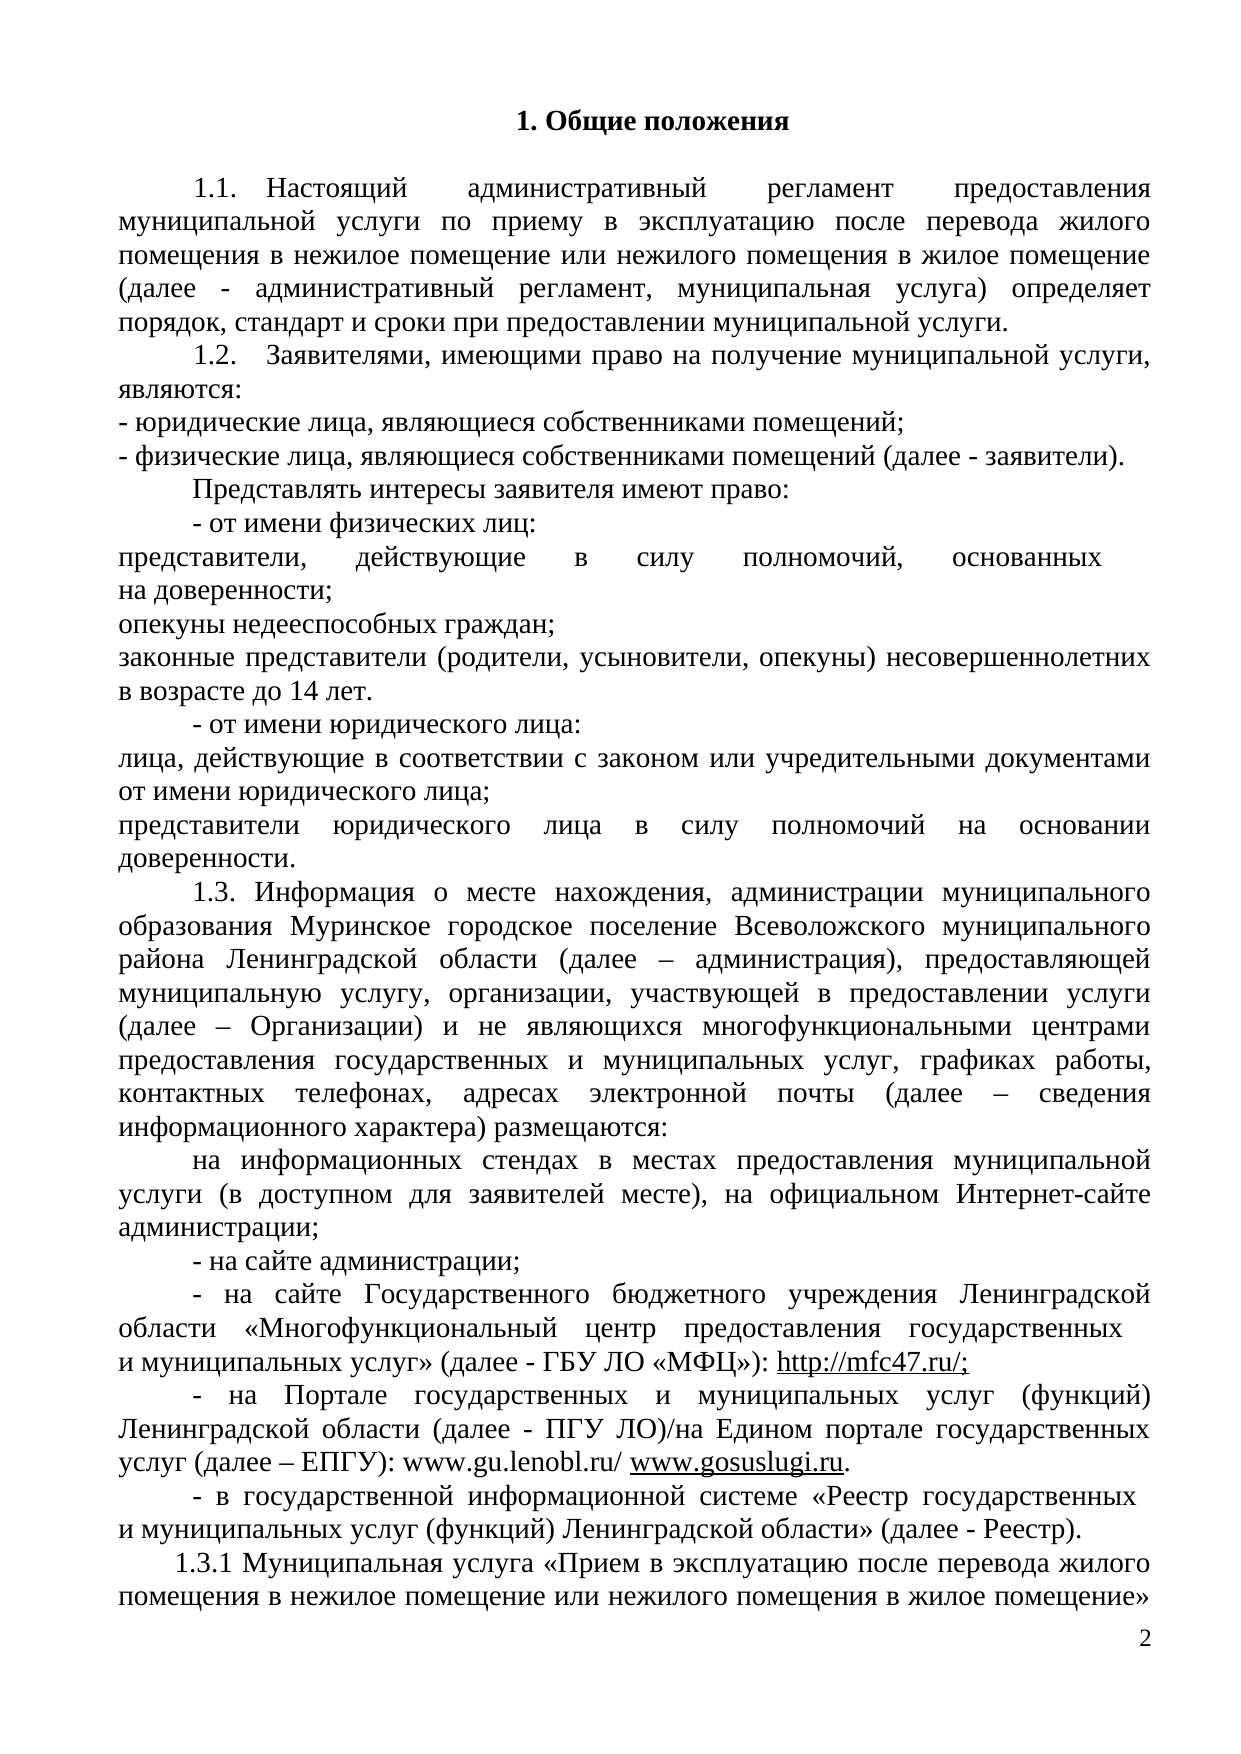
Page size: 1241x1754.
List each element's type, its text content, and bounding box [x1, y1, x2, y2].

list Заявителями, имеющими право на получение муниципальной услуги, являются: [118, 337, 1152, 404]
text 1.3. Информация о месте нахождения, администрации муниципального образования Муринское городское поселение Всеволожского муниципального района Ленинградской области (далее – администрация), предоставляющей муниципальную услугу, организации, участвующей в предоставлении услуги (далее – Организации) и не являющихся многофункциональными центрами предоставления государственных и муниципальных услуг, графиках работы, контактных телефонах, адресах электронной почты (далее – сведения информационного характера) размещаются: [118, 874, 1152, 1142]
text - от имени юридического лица: [118, 706, 1152, 740]
text - от имени физических лиц: [118, 505, 1152, 539]
text представители юридического лица в силу полномочий на основании доверенности. [118, 807, 1152, 874]
text представители, действующие в силу полномочий, основанных на доверенности; [118, 539, 1152, 606]
text - физические лица, являющиеся собственниками помещений (далее - заявители). [118, 438, 1152, 472]
list - на сайте администрации; [118, 1243, 1152, 1277]
text 1. Общие положения [118, 103, 1152, 136]
list на информационных стендах в местах предоставления муниципальной услуги (в доступном для заявителей месте), на официальном Интернет-сайте администрации; [118, 1142, 1152, 1243]
text лица, действующие в соответствии с законом или учредительными документами от имени юридического лица; [118, 740, 1152, 807]
text - юридические лица, являющиеся собственниками помещений; [118, 404, 1152, 438]
text законные представители (родители, усыновители, опекуны) несовершеннолетних в возрасте до 14 лет. [118, 639, 1152, 706]
list - на сайте Государственного бюджетного учреждения Ленинградской области «Многофункциональный центр предоставления государственных и муниципальных услуг» (далее - ГБУ ЛО «МФЦ»): http://mfc47.ru/; [118, 1277, 1152, 1377]
list - на Портале государственных и муниципальных услуг (функций) Ленинградской области (далее - ПГУ ЛО)/на Едином портале государственных услуг (далее – ЕПГУ): www.gu.lenobl.ru/ www.gosuslugi.ru. [118, 1377, 1152, 1478]
list - в государственной информационной системе «Реестр государственных и муниципальных услуг (функций) Ленинградской области» (далее - Реестр). [118, 1478, 1152, 1545]
list Настоящий административный регламент предоставления муниципальной услуги по приему в эксплуатацию после перевода жилого помещения в нежилое помещение или нежилого помещения в жилое помещение (далее - административный регламент, муниципальная услуга) определяет порядок, стандарт и сроки при предоставлении муниципальной услуги. [118, 170, 1152, 337]
text опекуны недееспособных граждан; [118, 606, 1152, 639]
text Представлять интересы заявителя имеют право: [118, 472, 1152, 505]
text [118, 1545, 1152, 1612]
